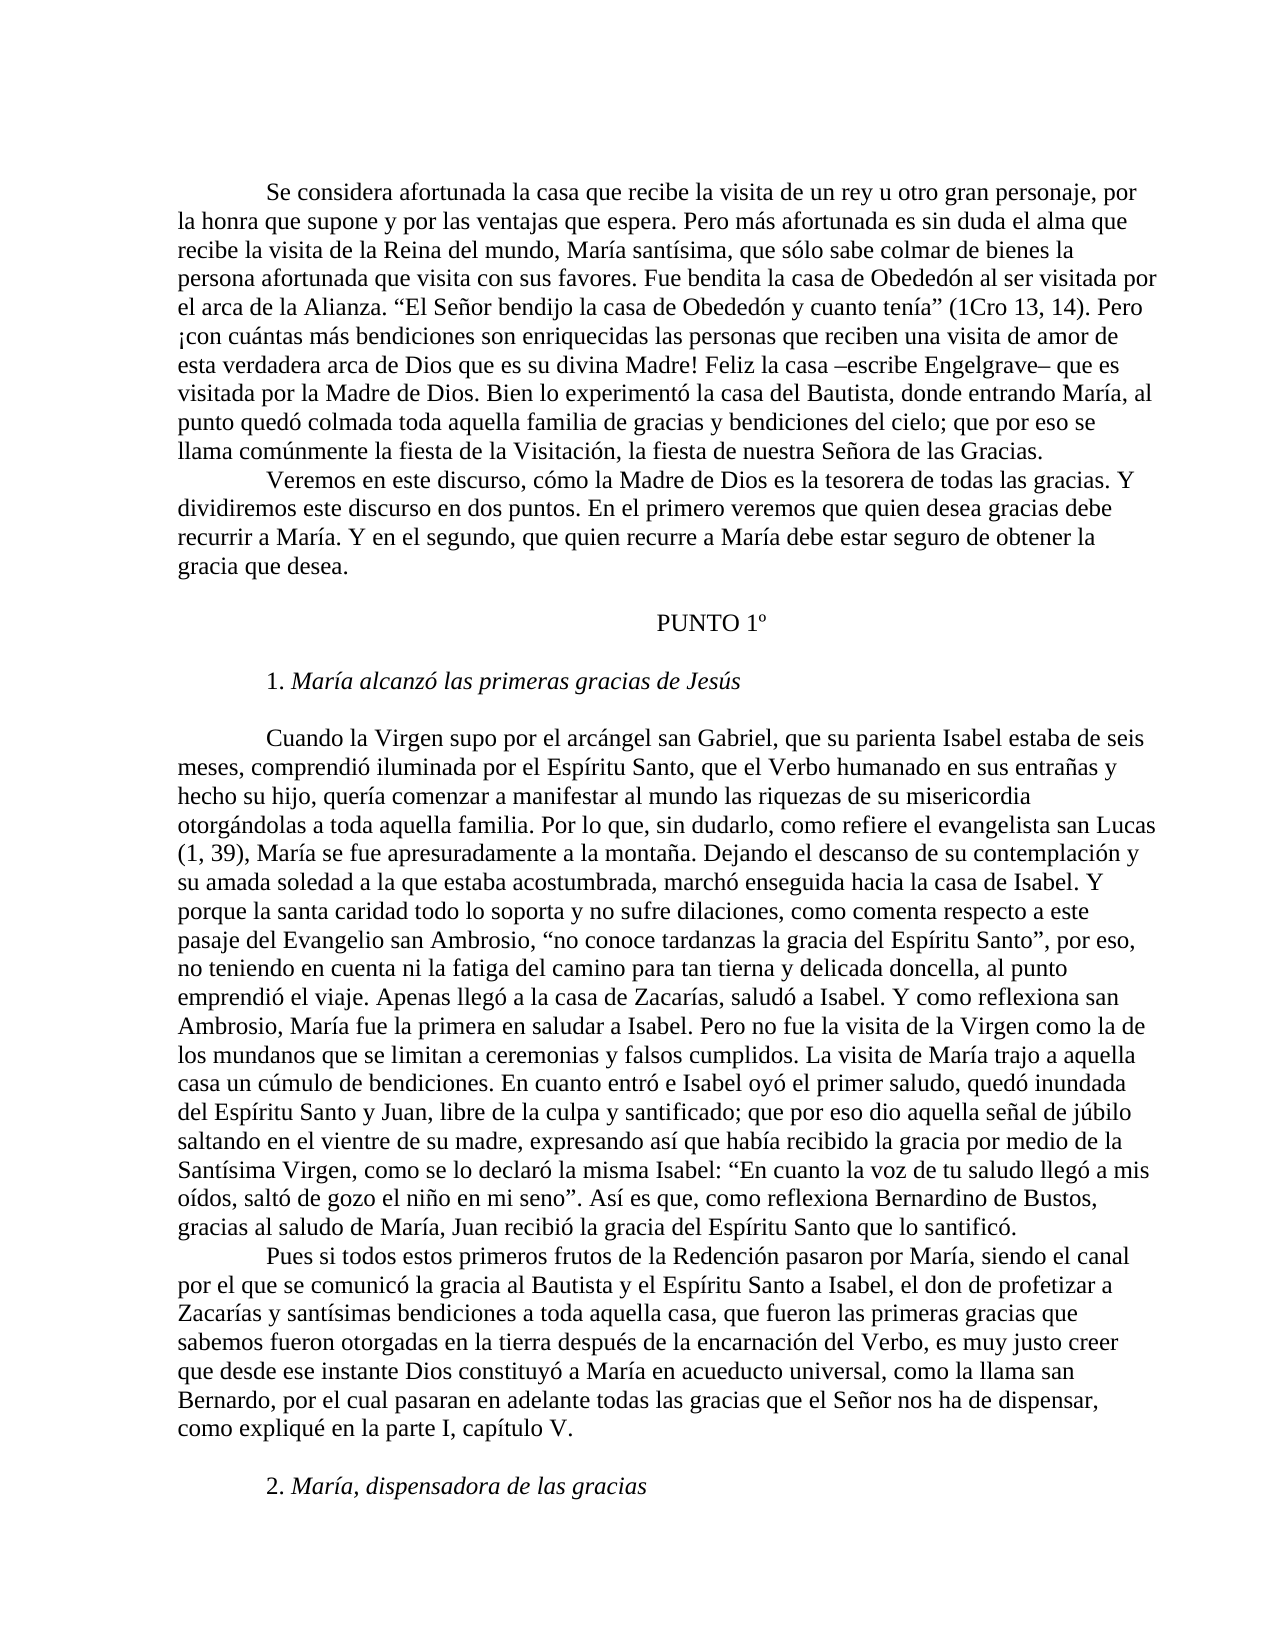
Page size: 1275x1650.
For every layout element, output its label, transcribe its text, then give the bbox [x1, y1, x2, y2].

text PUNTO 1º [177, 608, 1157, 637]
text 1. María alcanzó las primeras gracias de Jesús [177, 666, 1157, 695]
text Cuando la Virgen supo por el arcángel san Gabriel, que su parienta Isabel estaba de seis meses, comprendió iluminada por el Espíritu Santo, que el Verbo humanado en sus entrañas y hecho su hijo, quería comenzar a manifestar al mundo las riquezas de su misericordia otorgándolas a toda aquella familia. Por lo que, sin dudarlo, como refiere el evangelista san Lucas (1, 39), María se fue apresuradamente a la montaña. Dejando el descanso de su contemplación y su amada soledad a la que estaba acostumbrada, marchó enseguida hacia la casa de Isabel. Y porque la santa caridad todo lo soporta y no sufre dilaciones, como comenta respecto a este pasaje del Evangelio san Ambrosio, “no conoce tardanzas la gracia del Espíritu Santo”, por eso, no teniendo en cuenta ni la fatiga del camino para tan tierna y delicada doncella, al punto emprendió el viaje. Apenas llegó a la casa de Zacarías, saludó a Isabel. Y como reflexiona san Ambrosio, María fue la primera en saludar a Isabel. Pero no fue la visita de la Virgen como la de los mundanos que se limitan a ceremonias y falsos cumplidos. La visita de María trajo a aquella casa un cúmulo de bendiciones. En cuanto entró e Isabel oyó el primer saludo, quedó inundada del Espíritu Santo y Juan, libre de la culpa y santificado; que por eso dio aquella señal de júbilo saltando en el vientre de su madre, expresando así que había recibido la gracia por medio de la Santísima Virgen, como se lo declaró la misma Isabel: “En cuanto la voz de tu saludo llegó a mis oídos, saltó de gozo el niño en mi seno”. Así es que, como reflexiona Bernardino de Bustos, gracias al saludo de María, Juan recibió la gracia del Espíritu Santo que lo santificó. [177, 723, 1157, 1241]
text 2. María, dispensadora de las gracias [177, 1471, 1157, 1500]
text Veremos en este discurso, cómo la Madre de Dios es la tesorera de todas las gracias. Y dividiremos este discurso en dos puntos. En el primero veremos que quien desea gracias debe recurrir a María. Y en el segundo, que quien recurre a María debe estar seguro de obtener la gracia que desea. [177, 465, 1157, 580]
text Se considera afortunada la casa que recibe la visita de un rey u otro gran personaje, por la honra que supone y por las ventajas que espera. Pero más afortunada es sin duda el alma que recibe la visita de la Reina del mundo, María santísima, que sólo sabe colmar de bienes la persona afortunada que visita con sus favores. Fue bendita la casa de Obededón al ser visitada por el arca de la Alianza. “El Señor bendijo la casa de Obededón y cuanto tenía” (1Cro 13, 14). Pero ¡con cuántas más bendiciones son enriquecidas las personas que reciben una visita de amor de esta verdadera arca de Dios que es su divina Madre! Feliz la casa –escribe Engelgrave– que es visitada por la Madre de Dios. Bien lo experimentó la casa del Bautista, donde entrando María, al punto quedó colmada toda aquella familia de gracias y bendiciones del cielo; que por eso se llama comúnmente la fiesta de la Visitación, la fiesta de nuestra Señora de las Gracias. [177, 177, 1157, 465]
text Pues si todos estos primeros frutos de la Redención pasaron por María, siendo el canal por el que se comunicó la gracia al Bautista y el Espíritu Santo a Isabel, el don de profetizar a Zacarías y santísimas bendiciones a toda aquella casa, que fueron las primeras gracias que sabemos fueron otorgadas en la tierra después de la encarnación del Verbo, es muy justo creer que desde ese instante Dios constituyó a María en acueducto universal, como la llama san Bernardo, por el cual pasaran en adelante todas las gracias que el Señor nos ha de dispensar, como expliqué en la parte I, capítulo V. [177, 1241, 1157, 1442]
